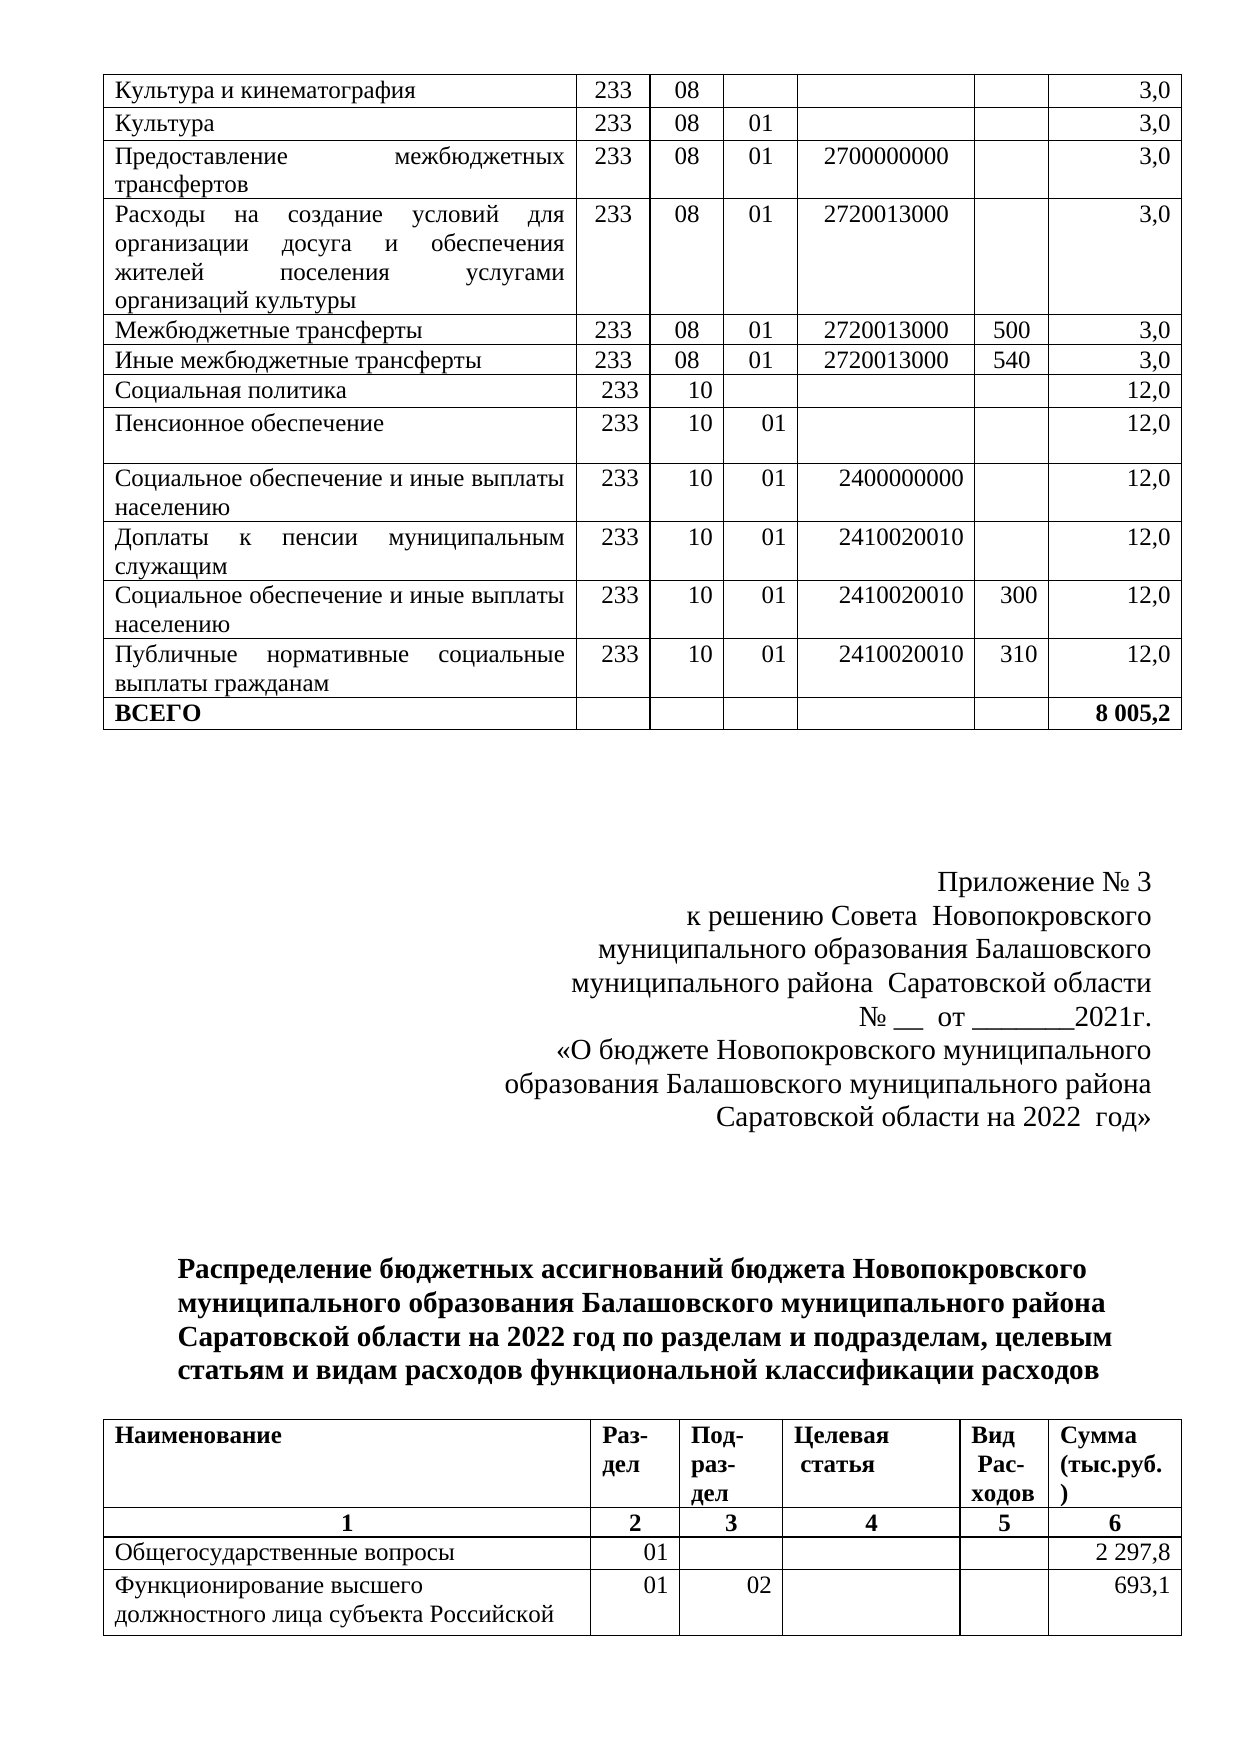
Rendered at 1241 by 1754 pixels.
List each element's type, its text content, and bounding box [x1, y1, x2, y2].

table_cell 2 [591, 1508, 679, 1536]
table_cell 08 [651, 141, 723, 198]
table_cell 3,0 [1049, 199, 1181, 314]
table_cell 8 005,2 [1049, 698, 1181, 729]
table_cell 5 [961, 1508, 1048, 1536]
table_cell 12,0 [1049, 581, 1181, 638]
table_cell [577, 698, 649, 729]
table_cell 233 [577, 639, 649, 697]
table_cell 08 [651, 199, 723, 314]
text к решению Совета Новопокровского [177, 898, 1152, 932]
table_cell 02 [680, 1570, 782, 1635]
table_cell 6 [1049, 1508, 1181, 1536]
table_cell 233 [577, 75, 649, 107]
table_cell 693,1 [1049, 1570, 1181, 1635]
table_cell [104, 1570, 590, 1635]
table_cell [724, 75, 797, 107]
table_cell ВСЕГО [104, 698, 576, 729]
text муниципального образования Балашовского [177, 932, 1152, 965]
table_cell Социальное обеспечение и иные выплаты населению [104, 581, 576, 638]
table_cell 08 [651, 315, 723, 344]
text Саратовской области на 2022 год» [177, 1099, 1152, 1133]
table_cell 10 [651, 581, 723, 638]
table_cell [798, 698, 974, 729]
table_cell 1 [104, 1508, 590, 1536]
table_cell 01 [724, 345, 797, 374]
text «О бюджете Новопокровского муниципального [177, 1032, 1152, 1066]
table_cell 12,0 [1049, 375, 1181, 407]
table_cell Публичные нормативные социальные выплаты гражданам [104, 639, 576, 697]
table_cell 01 [724, 464, 797, 521]
table_cell 233 [577, 141, 649, 198]
table_cell 233 [577, 199, 649, 314]
table_cell 01 [591, 1538, 679, 1569]
text образования Балашовского муниципального района [177, 1066, 1152, 1099]
text Распределение бюджетных ассигнований бюджета Новопокровского муниципального образования Балашовского муниципального района Саратовской области на 2022 год по разделам и подразделам, целевым статьям и видам расходов функциональной классификации расходов [177, 1252, 1152, 1386]
table_cell 10 [651, 522, 723, 579]
table_cell [724, 698, 797, 729]
table_cell 233 [577, 108, 649, 140]
table_cell 3,0 [1049, 141, 1181, 198]
table_cell 01 [724, 639, 797, 697]
table_cell 01 [724, 141, 797, 198]
table_cell [975, 199, 1048, 314]
table_cell [680, 1538, 782, 1569]
table_cell 2410020010 [798, 639, 974, 697]
table_cell Культура и кинематография [104, 75, 576, 107]
table_cell 10 [651, 639, 723, 697]
table_cell 3,0 [1049, 108, 1181, 140]
table_cell [975, 108, 1048, 140]
table_cell 3 [680, 1508, 782, 1536]
table_cell 3,0 [1049, 75, 1181, 107]
table_cell 2410020010 [798, 581, 974, 638]
table_cell Предоставление межбюджетных трансфертов [104, 141, 576, 198]
table_cell 2720013000 [798, 345, 974, 374]
table_header Под- раз-дел [680, 1420, 782, 1507]
table_cell [975, 522, 1048, 579]
table_cell [975, 375, 1048, 407]
table_cell 233 [577, 522, 649, 579]
table_cell Культура [104, 108, 576, 140]
table_cell 08 [651, 345, 723, 374]
table_cell 233 [577, 408, 649, 462]
table_cell 310 [975, 639, 1048, 697]
table_cell [961, 1538, 1048, 1569]
table_cell 4 [783, 1508, 959, 1536]
table_cell Социальное обеспечение и иные выплаты населению [104, 464, 576, 521]
table_cell 12,0 [1049, 408, 1181, 462]
table_cell [975, 408, 1048, 462]
table_cell 01 [724, 408, 797, 462]
table_cell 12,0 [1049, 464, 1181, 521]
table_cell 233 [577, 375, 649, 407]
table_cell 540 [975, 345, 1048, 374]
table_cell 10 [651, 408, 723, 462]
table_cell 300 [975, 581, 1048, 638]
table_cell [798, 408, 974, 462]
table_cell 01 [724, 108, 797, 140]
text № __ от _______2021г. [177, 999, 1152, 1032]
table_cell 2410020010 [798, 522, 974, 579]
table_cell 233 [577, 581, 649, 638]
table_cell 500 [975, 315, 1048, 344]
table_cell Социальная политика [104, 375, 576, 407]
table_cell 233 [577, 315, 649, 344]
text муниципального района Саратовской области [177, 965, 1152, 999]
table_cell 10 [651, 464, 723, 521]
table_header Целевая статья [783, 1420, 959, 1507]
table_cell 2720013000 [798, 199, 974, 314]
table_cell Пенсионное обеспечение [104, 408, 576, 462]
table_cell [975, 75, 1048, 107]
table_header Вид Рас- ходов [961, 1420, 1048, 1507]
table_cell [975, 464, 1048, 521]
table_cell [651, 698, 723, 729]
table_cell 2700000000 [798, 141, 974, 198]
table_header Сумма (тыс.руб.) [1049, 1420, 1181, 1507]
table_cell [975, 141, 1048, 198]
table_cell [783, 1538, 959, 1569]
table_cell Иные межбюджетные трансферты [104, 345, 576, 374]
table_cell [724, 375, 797, 407]
table_cell 12,0 [1049, 639, 1181, 697]
table_cell 01 [724, 581, 797, 638]
table_cell Доплаты к пенсии муниципальным служащим [104, 522, 576, 579]
table_cell Межбюджетные трансферты [104, 315, 576, 344]
table_cell 233 [577, 464, 649, 521]
table_cell 01 [724, 315, 797, 344]
table_cell 10 [651, 375, 723, 407]
table_cell 3,0 [1049, 315, 1181, 344]
table_cell [961, 1570, 1048, 1635]
table_cell 2 297,8 [1049, 1538, 1181, 1569]
table_cell 12,0 [1049, 522, 1181, 579]
table_cell 2400000000 [798, 464, 974, 521]
table_cell [798, 108, 974, 140]
table_cell 01 [724, 199, 797, 314]
table_cell Общегосударственные вопросы [104, 1538, 590, 1569]
table_cell [975, 698, 1048, 729]
table_cell [798, 75, 974, 107]
table_cell 3,0 [1049, 345, 1181, 374]
text Приложение № 3 [177, 864, 1152, 898]
table_cell [798, 375, 974, 407]
table_cell 08 [651, 108, 723, 140]
table_cell 08 [651, 75, 723, 107]
table_cell 01 [591, 1570, 679, 1635]
table_cell [783, 1570, 959, 1635]
table_cell 2720013000 [798, 315, 974, 344]
table_cell 01 [724, 522, 797, 579]
table_cell Расходы на создание условий для организации досуга и обеспечения жителей поселения услугами организаций культуры [104, 199, 576, 314]
table_header Раз-дел [591, 1420, 679, 1507]
table_cell 233 [577, 345, 649, 374]
table_header Наименование [104, 1420, 590, 1507]
